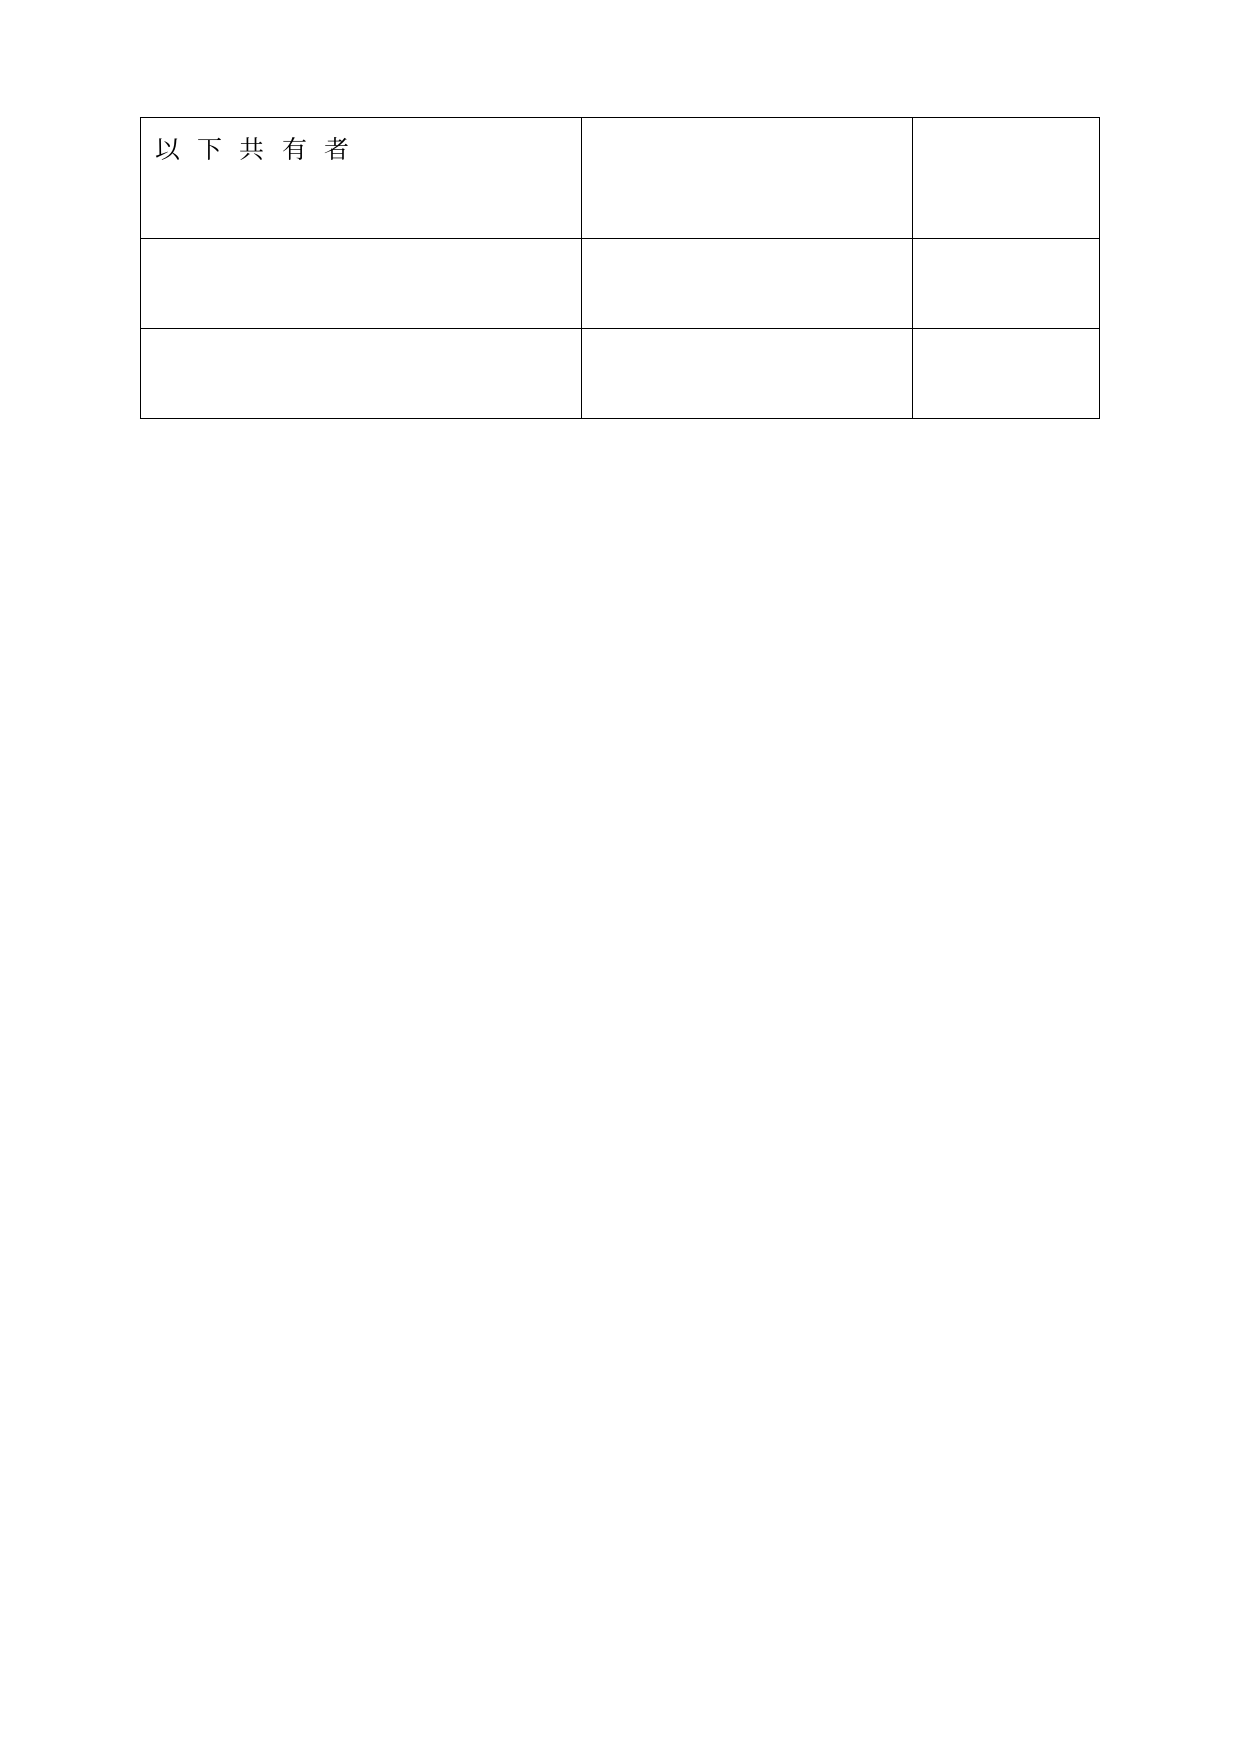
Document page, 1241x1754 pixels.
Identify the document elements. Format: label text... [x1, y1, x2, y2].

table_cell [913, 329, 1099, 418]
table_cell [582, 329, 912, 418]
table_cell [913, 239, 1099, 328]
table_cell [913, 118, 1099, 237]
table_cell [141, 329, 581, 418]
table_cell [141, 239, 581, 328]
table_cell [582, 118, 912, 237]
table_cell [582, 239, 912, 328]
table_cell 以下共有者 [141, 118, 581, 237]
